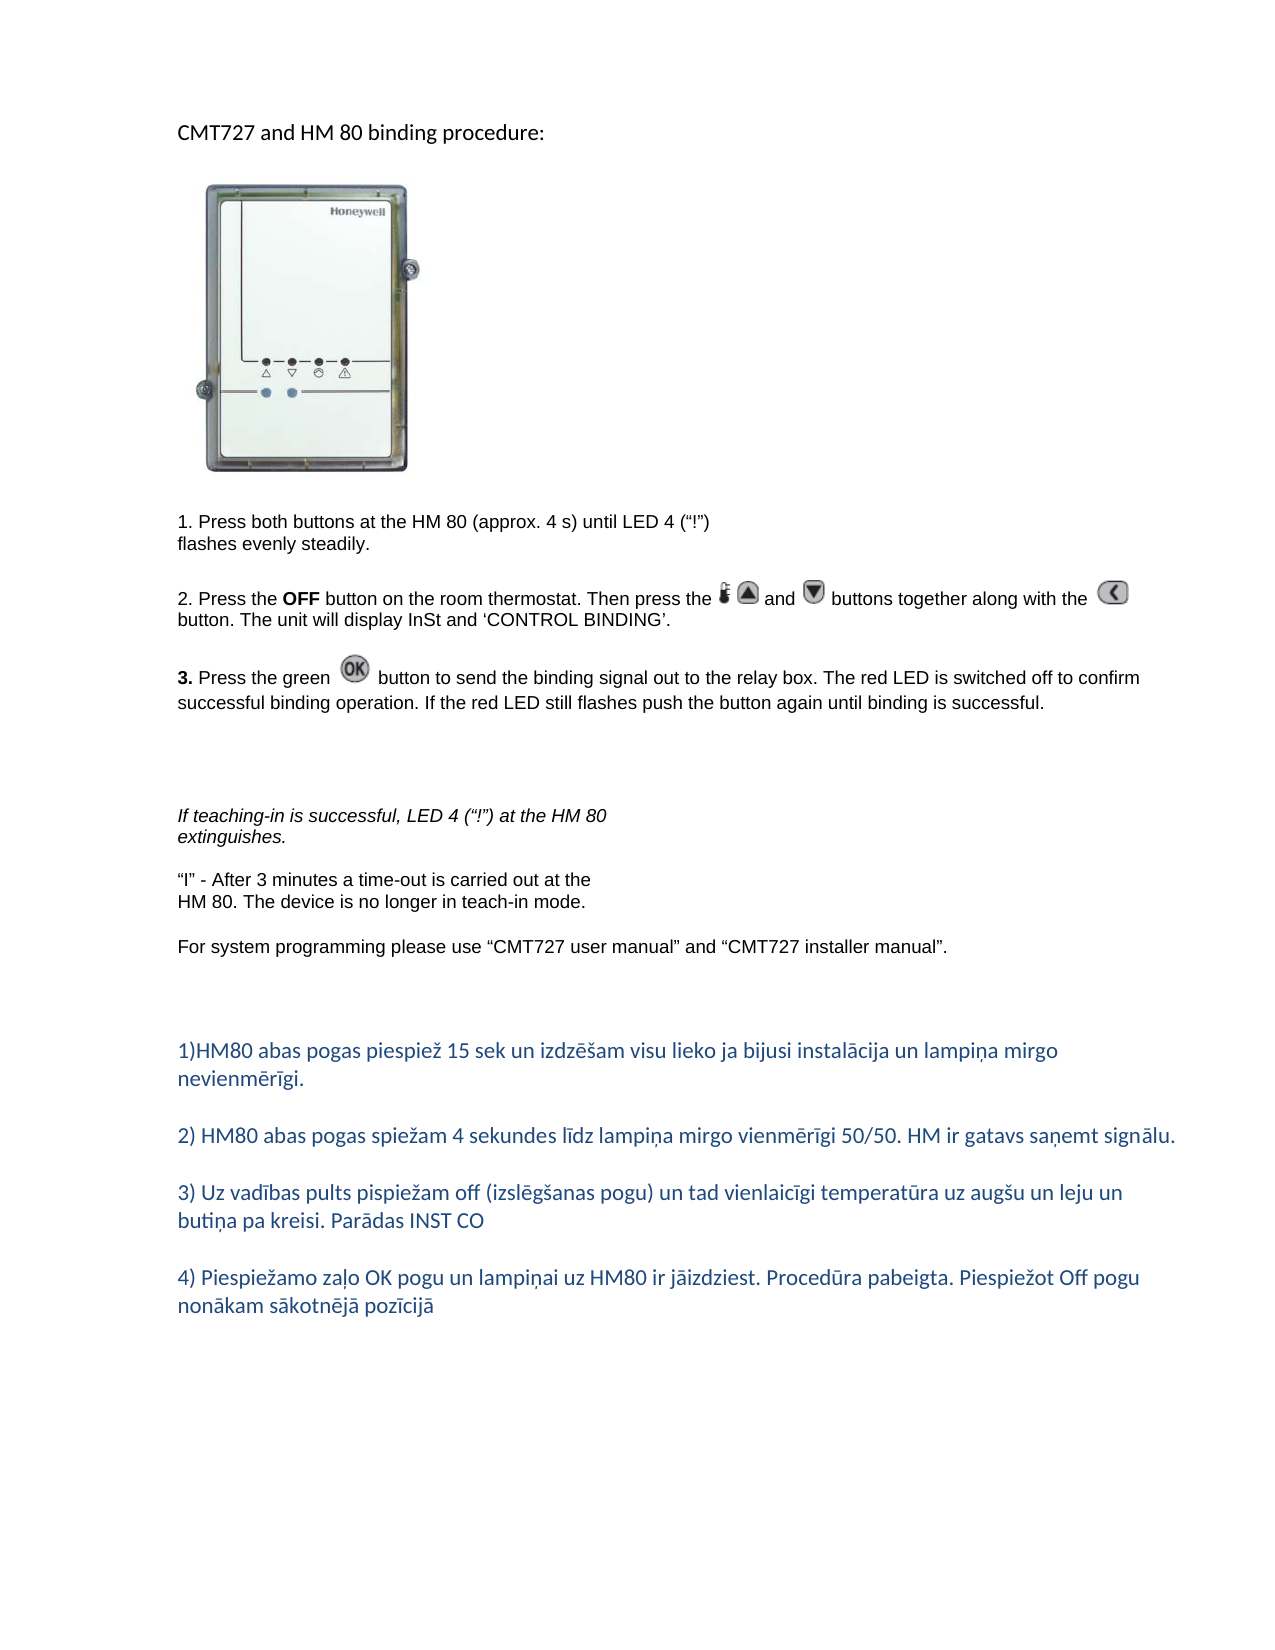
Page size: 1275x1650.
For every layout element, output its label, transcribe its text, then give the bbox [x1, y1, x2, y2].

text “I” - After 3 minutes a time-out is carried out at the [177, 869, 1186, 891]
text flashes evenly steadily. [177, 532, 1186, 554]
text 3) Uz vadības pults pispiežam off (izslēgšanas pogu) un tad vienlaicīgi temperatūra uz augšu un leju un butiņa pa kreisi. Parādas INST CO [177, 1178, 1186, 1234]
text extinguishes. [177, 826, 1186, 847]
text If teaching-in is successful, LED 4 (“!”) at the HM 80 [177, 804, 1186, 826]
text For system programming please use “CMT727 user manual” and “CMT727 installer manual”. [177, 936, 1186, 958]
text 1)HM80 abas pogas piespiež 15 sek un izdzēšam visu lieko ja bijusi instalācija un lampiņa mirgo nevienmērīgi. [177, 1036, 1186, 1092]
text HM 80. The device is no longer in teach-in mode. [177, 891, 1186, 912]
text 4) Piespiežamo zaļo OK pogu un lampiņai uz HM80 ir jāizdziest. Procedūra pabeigta. Piespiežot Off pogu nonākam sākotnējā pozīcijā [177, 1263, 1186, 1319]
text CMT727 and HM 80 binding procedure: [177, 118, 1186, 146]
text 2) HM80 abas pogas spiežam 4 sekundes līdz lampiņa mirgo vienmērīgi 50/50. HM ir gatavs saņemt signālu. [177, 1121, 1186, 1149]
text 3. Press the green button to send the binding signal out to the relay box. The red LED is switched off to confirm successful binding operation. If the red LED still flashes push the button again until binding is successful. [177, 652, 1186, 713]
text 1. Press both buttons at the HM 80 (approx. 4 s) until LED 4 (“!”) [177, 511, 1186, 532]
text 2. Press the OFF button on the room thermostat. Then press the and buttons together along with the button. The unit will display InSt and ‘CONTROL BINDING’. [177, 578, 1186, 631]
